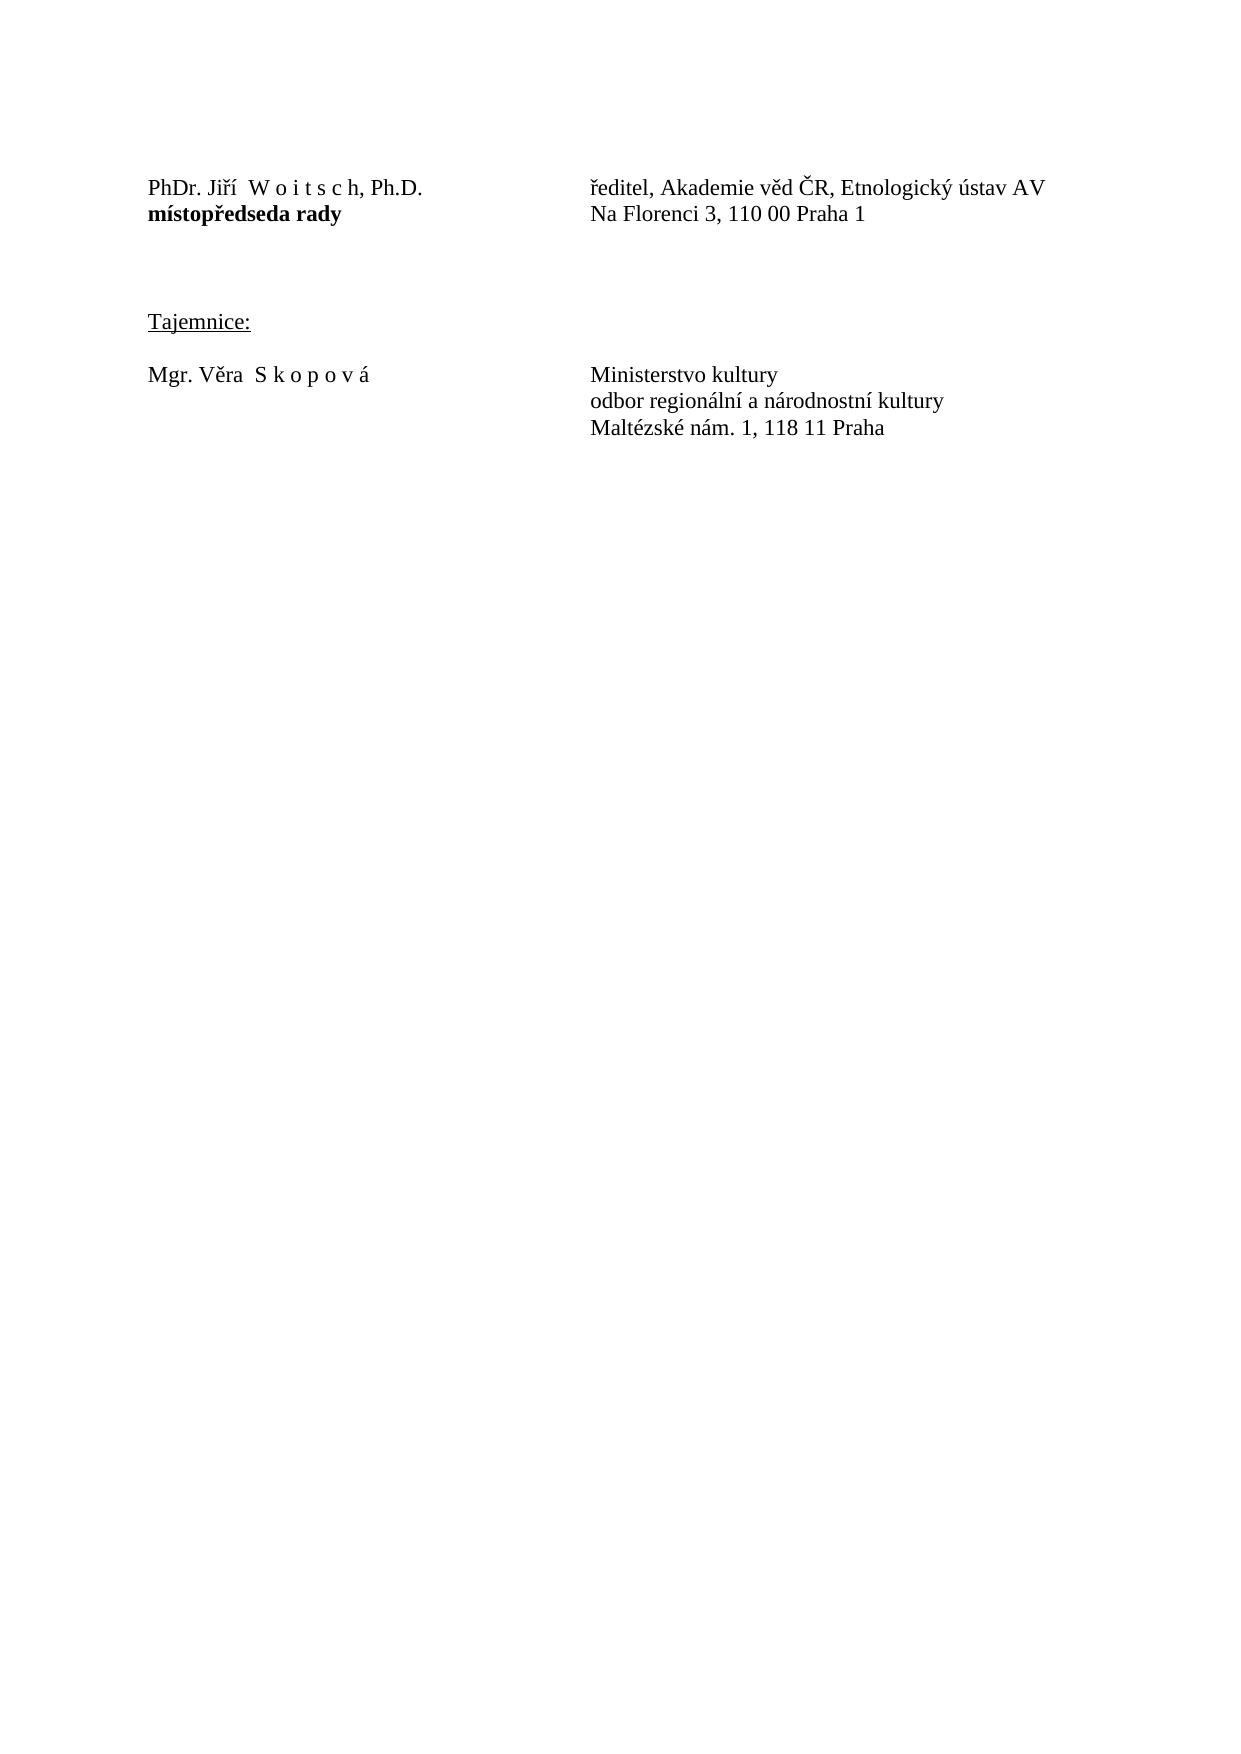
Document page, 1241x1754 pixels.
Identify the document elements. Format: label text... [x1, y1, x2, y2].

text Tajemnice: [148, 308, 1093, 334]
text PhDr. Jiří W o i t s c h, Ph.D. ředitel, Akademie věd ČR, Etnologický ústav AV [148, 174, 1093, 200]
text Maltézské nám. 1, 118 11 Praha [148, 413, 1093, 440]
text Mgr. Věra S k o p o v á Ministerstvo kultury [148, 361, 1093, 387]
text odbor regionální a národnostní kultury [590, 387, 1093, 413]
text místopředseda rady Na Florenci 3, 110 00 Praha 1 [148, 200, 1093, 227]
